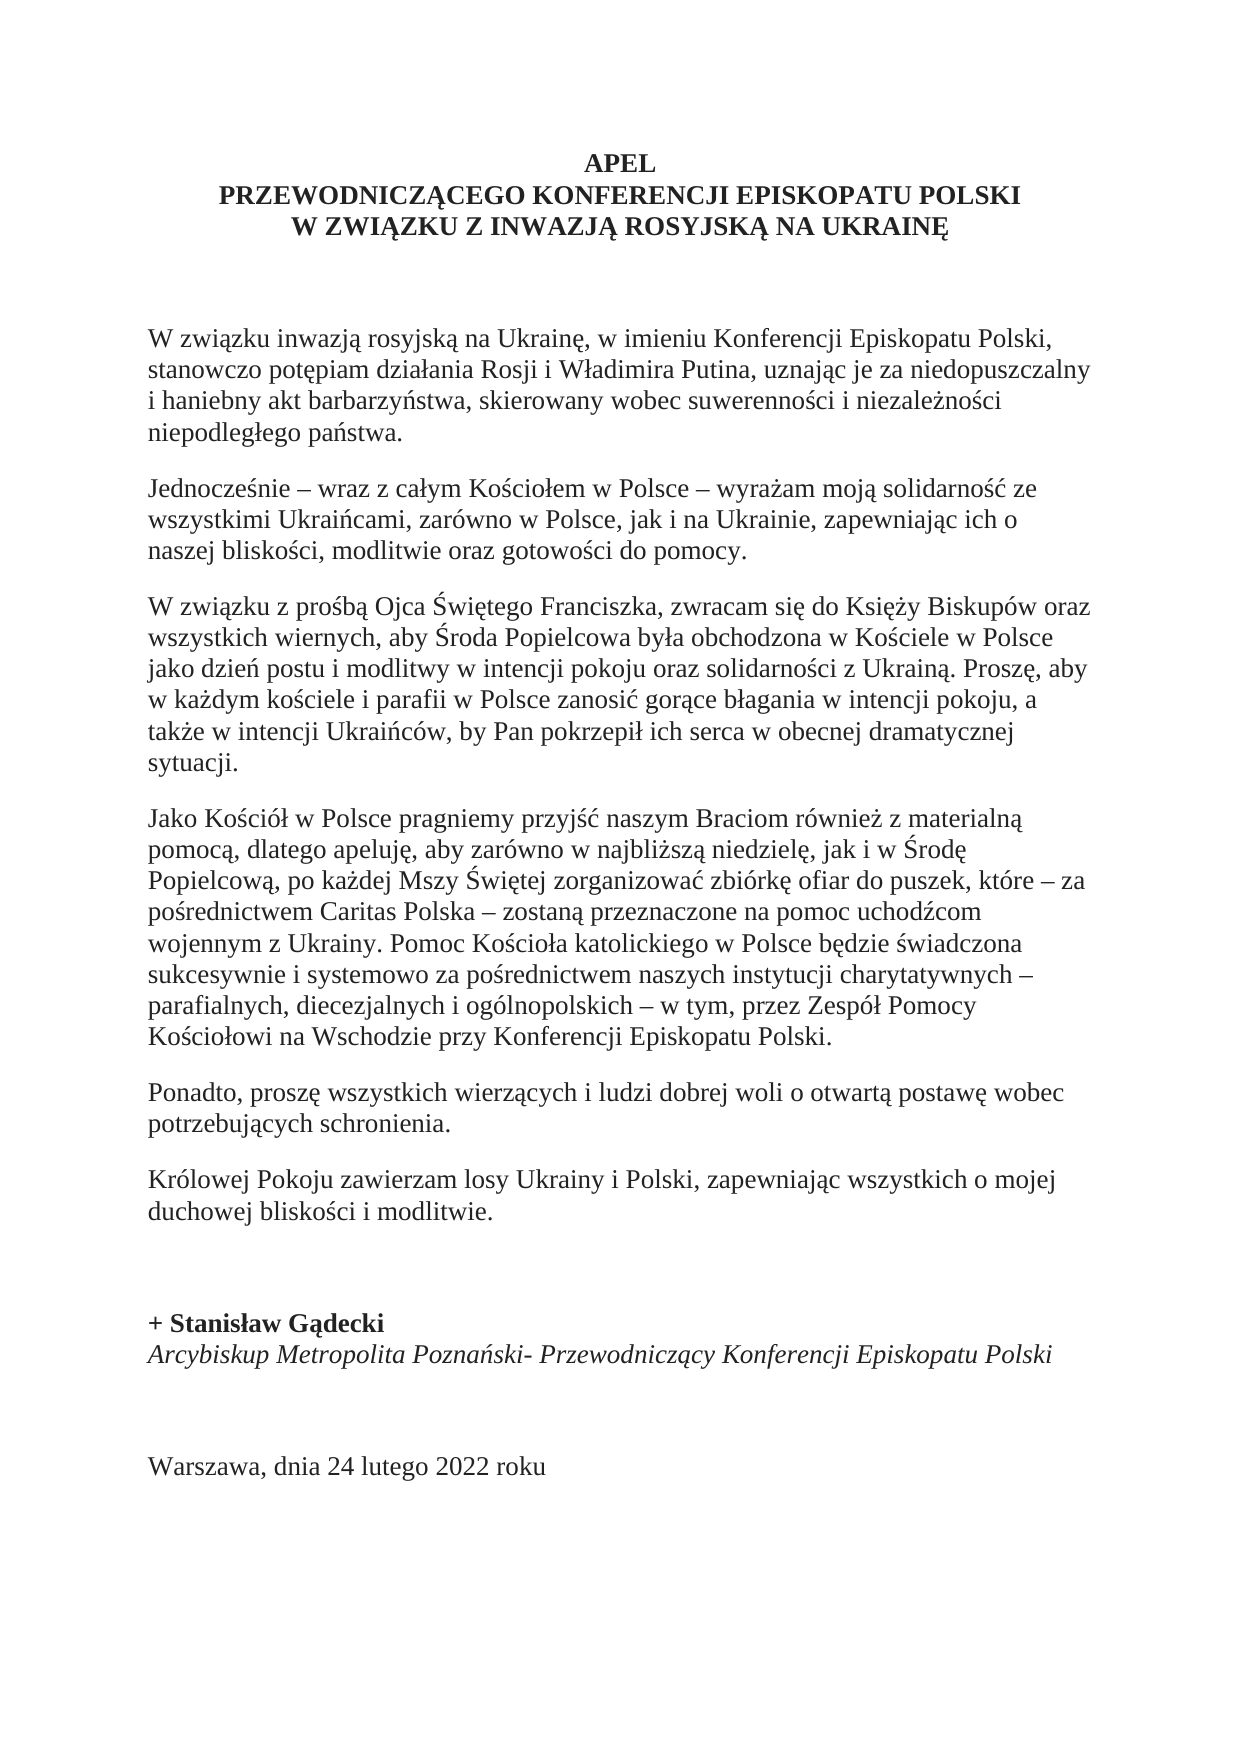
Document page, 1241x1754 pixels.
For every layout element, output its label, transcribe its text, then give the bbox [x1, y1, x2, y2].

text APEL PRZEWODNICZĄCEGO KONFERENCJI EPISKOPATU POLSKI W ZWIĄZKU Z INWAZJĄ ROSYJSKĄ NA UKRAINĘ [148, 148, 1093, 241]
text W związku z prośbą Ojca Świętego Franciszka, zwracam się do Księży Biskupów oraz wszystkich wiernych, aby Środa Popielcowa była obchodzona w Kościele w Polsce jako dzień postu i modlitwy w intencji pokoju oraz solidarności z Ukrainą. Proszę, aby w każdym kościele i parafii w Polsce zanosić gorące błagania w intencji pokoju, a także w intencji Ukraińców, by Pan pokrzepił ich serca w obecnej dramatycznej sytuacji. [148, 590, 1093, 777]
text Warszawa, dnia 24 lutego 2022 roku [148, 1450, 1093, 1482]
text + Stanisław Gądecki Arcybiskup Metropolita Poznański- Przewodniczący Konferencji Episkopatu Polski [148, 1307, 1093, 1369]
text Jednocześnie – wraz z całym Kościołem w Polsce – wyrażam moją solidarność ze wszystkimi Ukraińcami, zarówno w Polsce, jak i na Ukrainie, zapewniając ich o naszej bliskości, modlitwie oraz gotowości do pomocy. [148, 472, 1093, 565]
text Królowej Pokoju zawierzam losy Ukrainy i Polski, zapewniając wszystkich o mojej duchowej bliskości i modlitwie. [148, 1163, 1093, 1226]
text Ponadto, proszę wszystkich wierzących i ludzi dobrej woli o otwartą postawę wobec potrzebujących schronienia. [148, 1076, 1093, 1138]
text Jako Kościół w Polsce pragniemy przyjść naszym Braciom również z materialną pomocą, dlatego apeluję, aby zarówno w najbliższą niedzielę, jak i w Środę Popielcową, po każdej Mszy Świętej zorganizować zbiórkę ofiar do puszek, które – za pośrednictwem Caritas Polska – zostaną przeznaczone na pomoc uchodźcom wojennym z Ukrainy. Pomoc Kościoła katolickiego w Polsce będzie świadczona sukcesywnie i systemowo za pośrednictwem naszych instytucji charytatywnych – parafialnych, diecezjalnych i ogólnopolskich – w tym, przez Zespół Pomocy Kościołowi na Wschodzie przy Konferencji Episkopatu Polski. [148, 802, 1093, 1051]
text W związku inwazją rosyjską na Ukrainę, w imieniu Konferencji Episkopatu Polski, stanowczo potępiam działania Rosji i Władimira Putina, uznając je za niedopuszczalny i haniebny akt barbarzyństwa, skierowany wobec suwerenności i niezależności niepodległego państwa. [148, 322, 1093, 447]
